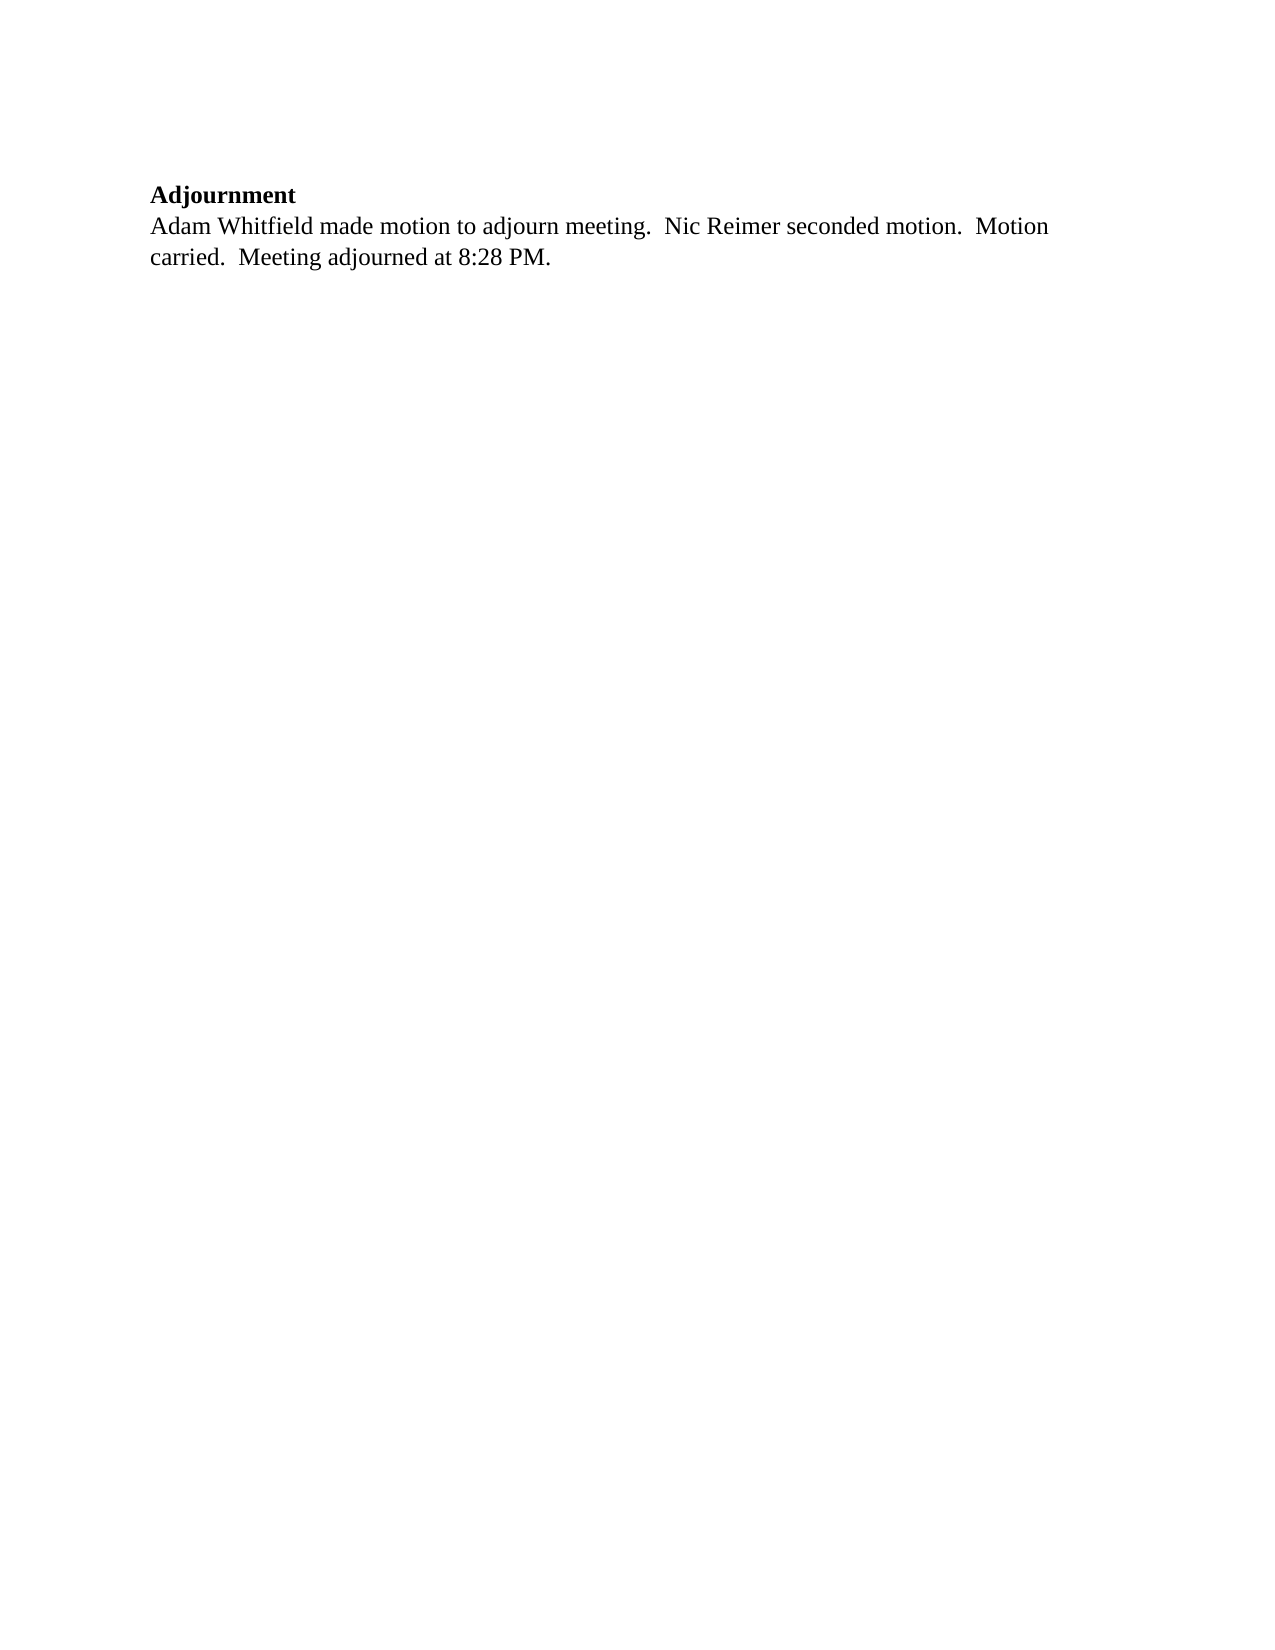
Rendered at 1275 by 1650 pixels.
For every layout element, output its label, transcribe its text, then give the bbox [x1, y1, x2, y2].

text Adam Whitfield made motion to adjourn meeting. Nic Reimer seconded motion. Motion carried. Meeting adjourned at 8:28 PM. [150, 211, 1125, 271]
text Adjournment [150, 180, 1125, 209]
